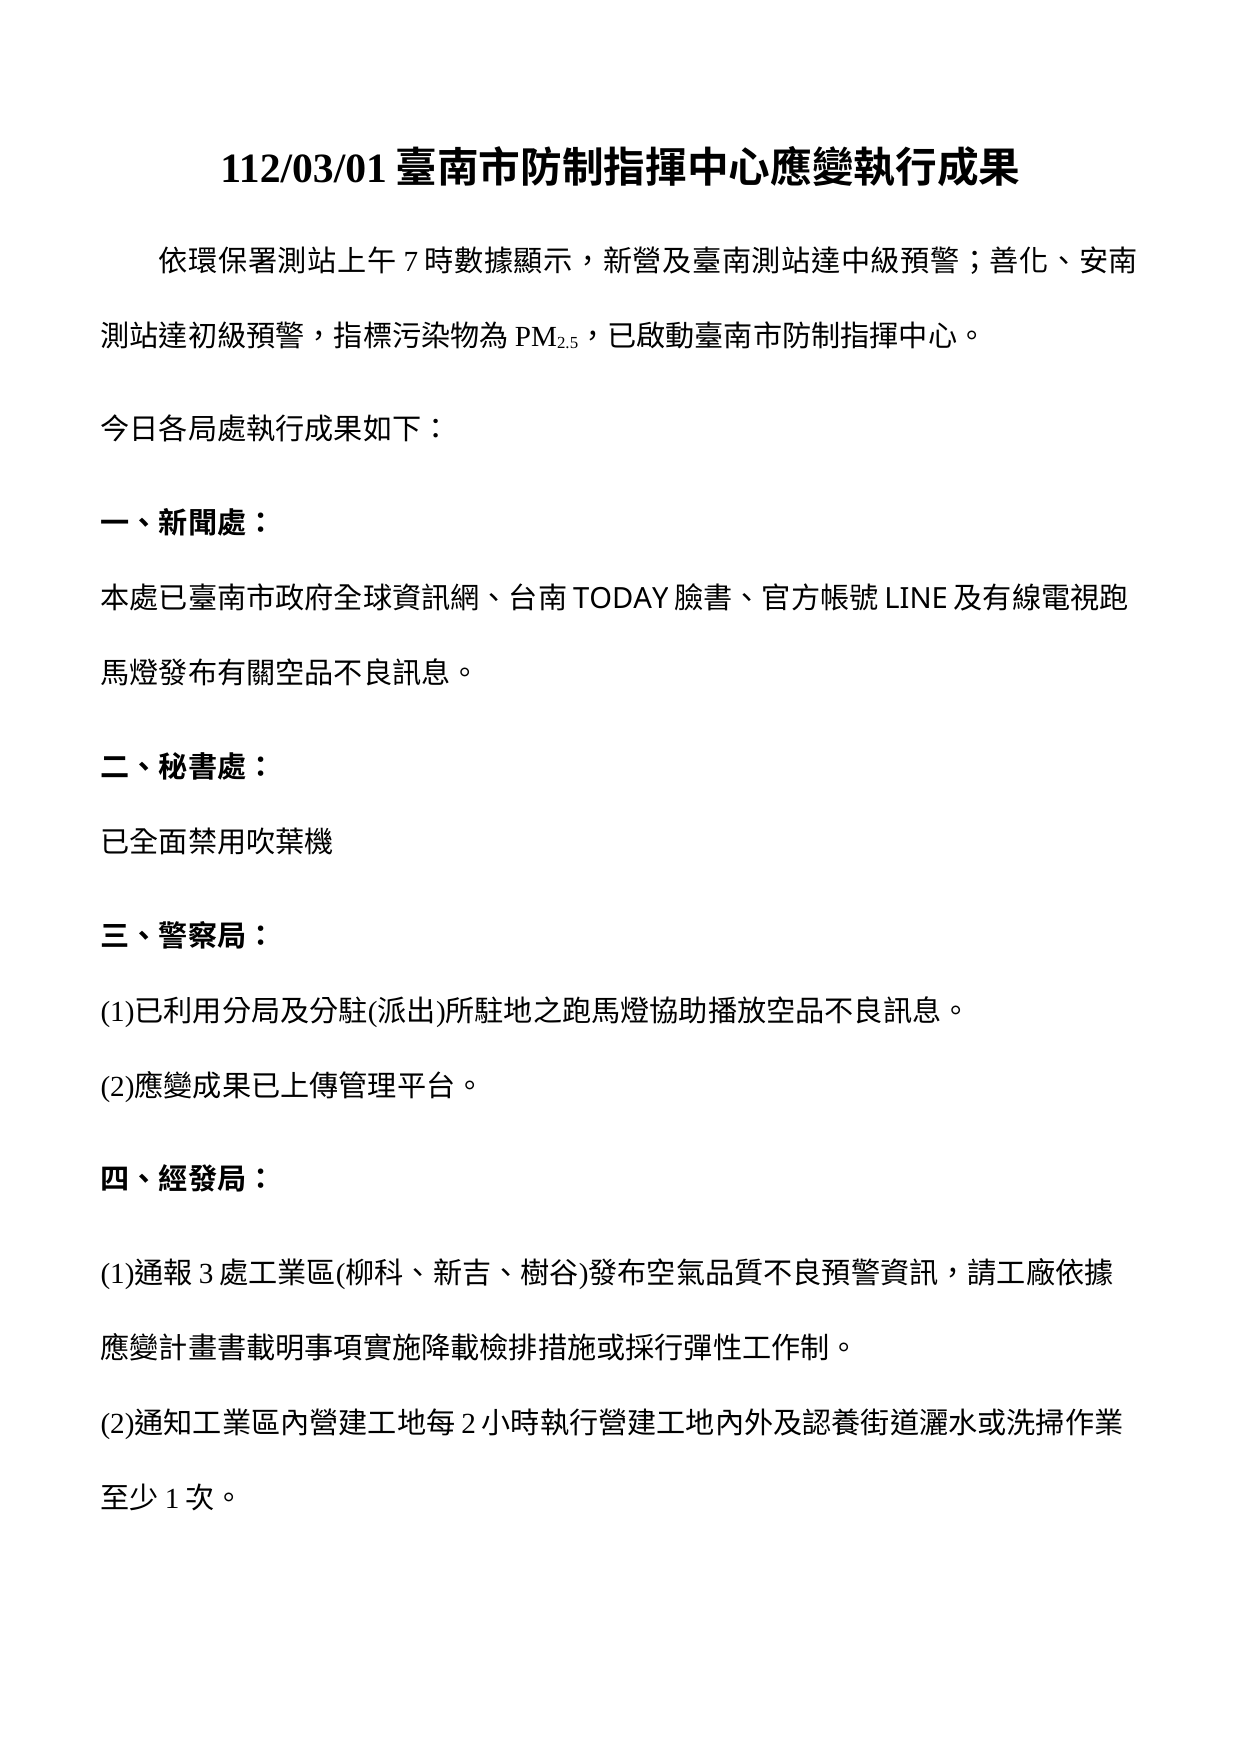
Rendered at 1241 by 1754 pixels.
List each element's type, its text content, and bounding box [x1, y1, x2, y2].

text 一、新聞處： 本處已臺南市政府全球資訊網、台南TODAY臉書、官方帳號LINE及有線電視跑馬燈發布有關空品不良訊息。 [100, 483, 1140, 708]
text 四、經發局： [100, 1139, 1140, 1214]
text 二、秘書處： 已全面禁用吹葉機 [100, 727, 1140, 877]
text 112/03/01臺南市防制指揮中心應變執行成果 [100, 127, 1140, 202]
text 今日各局處執行成果如下： [100, 389, 1140, 464]
text 三、警察局： (1)已利用分局及分駐(派出)所駐地之跑馬燈協助播放空品不良訊息。 (2)應變成果已上傳管理平台。 [100, 896, 1140, 1121]
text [100, 1233, 1140, 1533]
text 依環保署測站上午7時數據顯示，新營及臺南測站達中級預警；善化、安南測站達初級預警，指標污染物為PM2.5，已啟動臺南市防制指揮中心。 [100, 221, 1140, 371]
